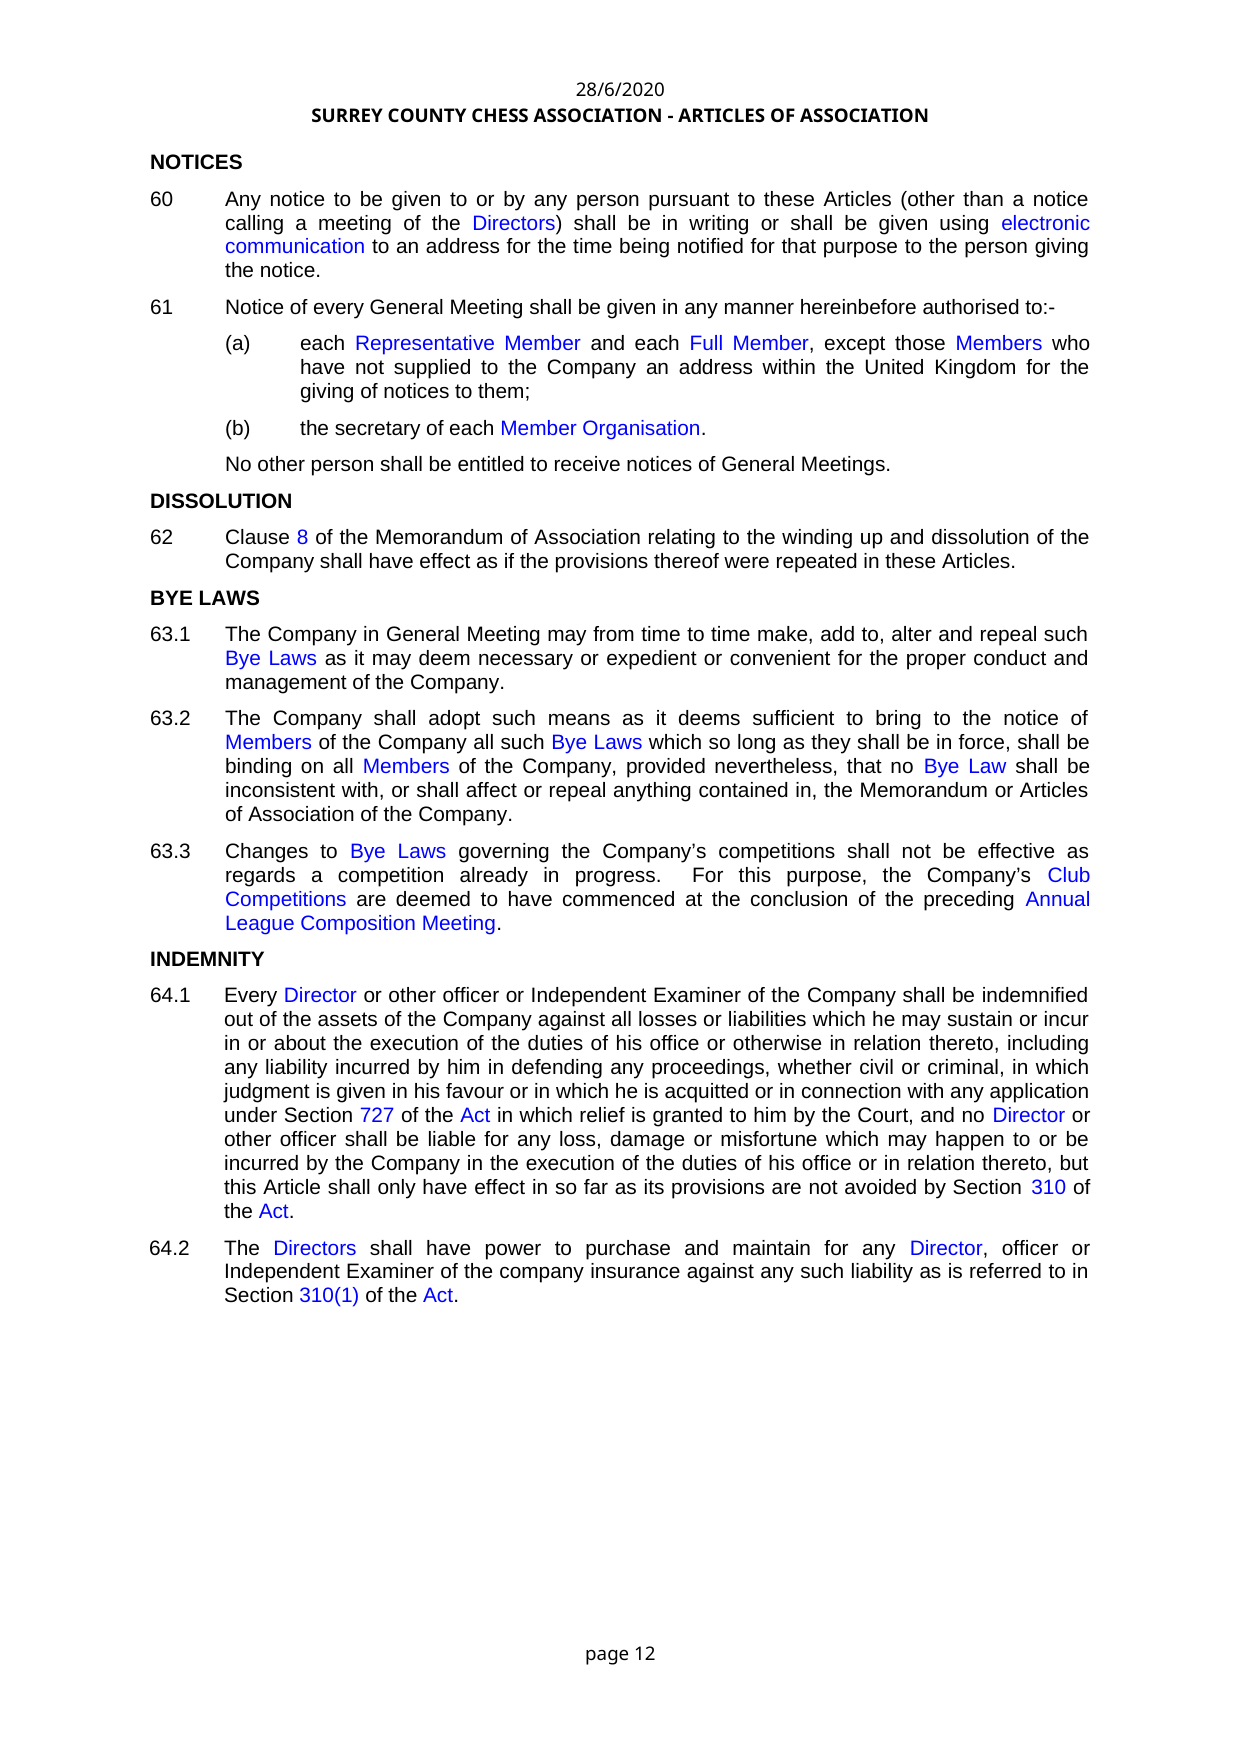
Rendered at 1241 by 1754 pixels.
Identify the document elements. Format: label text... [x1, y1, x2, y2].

text 60 Any notice to be given to or by any person pursuant to these Articles (other than a notice calling a meeting of the Directors) shall be in writing or shall be given using electronic communication to an address for the time being notified for that purpose to the person giving the notice. [150, 186, 1090, 282]
text 64.2 The Directors shall have power to purchase and maintain for any Director, officer or Independent Examiner of the company insurance against any such liability as is referred to in Section 310(1) of the Act. [149, 1235, 1090, 1307]
subtitle NOTICES [150, 150, 1090, 174]
text (a) each Representative Member and each Full Member, except those Members who have not supplied to the Company an address within the United Kingdom for the giving of notices to them; [150, 331, 1090, 403]
text (b) the secretary of each Member Organisation. [150, 416, 1090, 439]
subtitle INDEMNITY [150, 947, 1090, 971]
text 62 Clause 8 of the Memorandum of Association relating to the winding up and dissolution of the Company shall have effect as if the provisions thereof were repeated in these Articles. [150, 525, 1090, 573]
text No other person shall be entitled to receive notices of General Meetings. [150, 452, 1090, 476]
text 63.2 The Company shall adopt such means as it deems sufficient to bring to the notice of Members of the Company all such Bye Laws which so long as they shall be in force, shall be binding on all Members of the Company, provided nevertheless, that no Bye Law shall be inconsistent with, or shall affect or repeal anything contained in, the Memorandum or Articles of Association of the Company. [150, 706, 1090, 826]
text 61 Notice of every General Meeting shall be given in any manner hereinbefore authorised to:- [150, 295, 1090, 319]
text 63.1 The Company in General Meeting may from time to time make, add to, alter and repeal such Bye Laws as it may deem necessary or expedient or convenient for the proper conduct and management of the Company. [150, 622, 1090, 694]
text 63.3 Changes to Bye Laws governing the Company’s competitions shall not be effective as regards a competition already in progress. For this purpose, the Company’s Club Competitions are deemed to have commenced at the conclusion of the preceding Annual League Composition Meeting. [150, 838, 1090, 934]
subtitle DISSOLUTION [150, 488, 1090, 512]
text 64.1 Every Director or other officer or Independent Examiner of the Company shall be indemnified out of the assets of the Company against all losses or liabilities which he may sustain or incur in or about the execution of the duties of his office or otherwise in relation thereto, including any liability incurred by him in defending any proceedings, whether civil or criminal, in which judgment is given in his favour or in which he is acquitted or in connection with any application under Section 727 of the Act in which relief is granted to him by the Court, and no Director or other officer shall be liable for any loss, damage or misfortune which may happen to or be incurred by the Company in the execution of the duties of his office or in relation thereto, but this Article shall only have effect in so far as its provisions are not avoided by Section 310 of the Act. [150, 983, 1090, 1223]
subtitle BYE LAWS [150, 585, 1090, 609]
